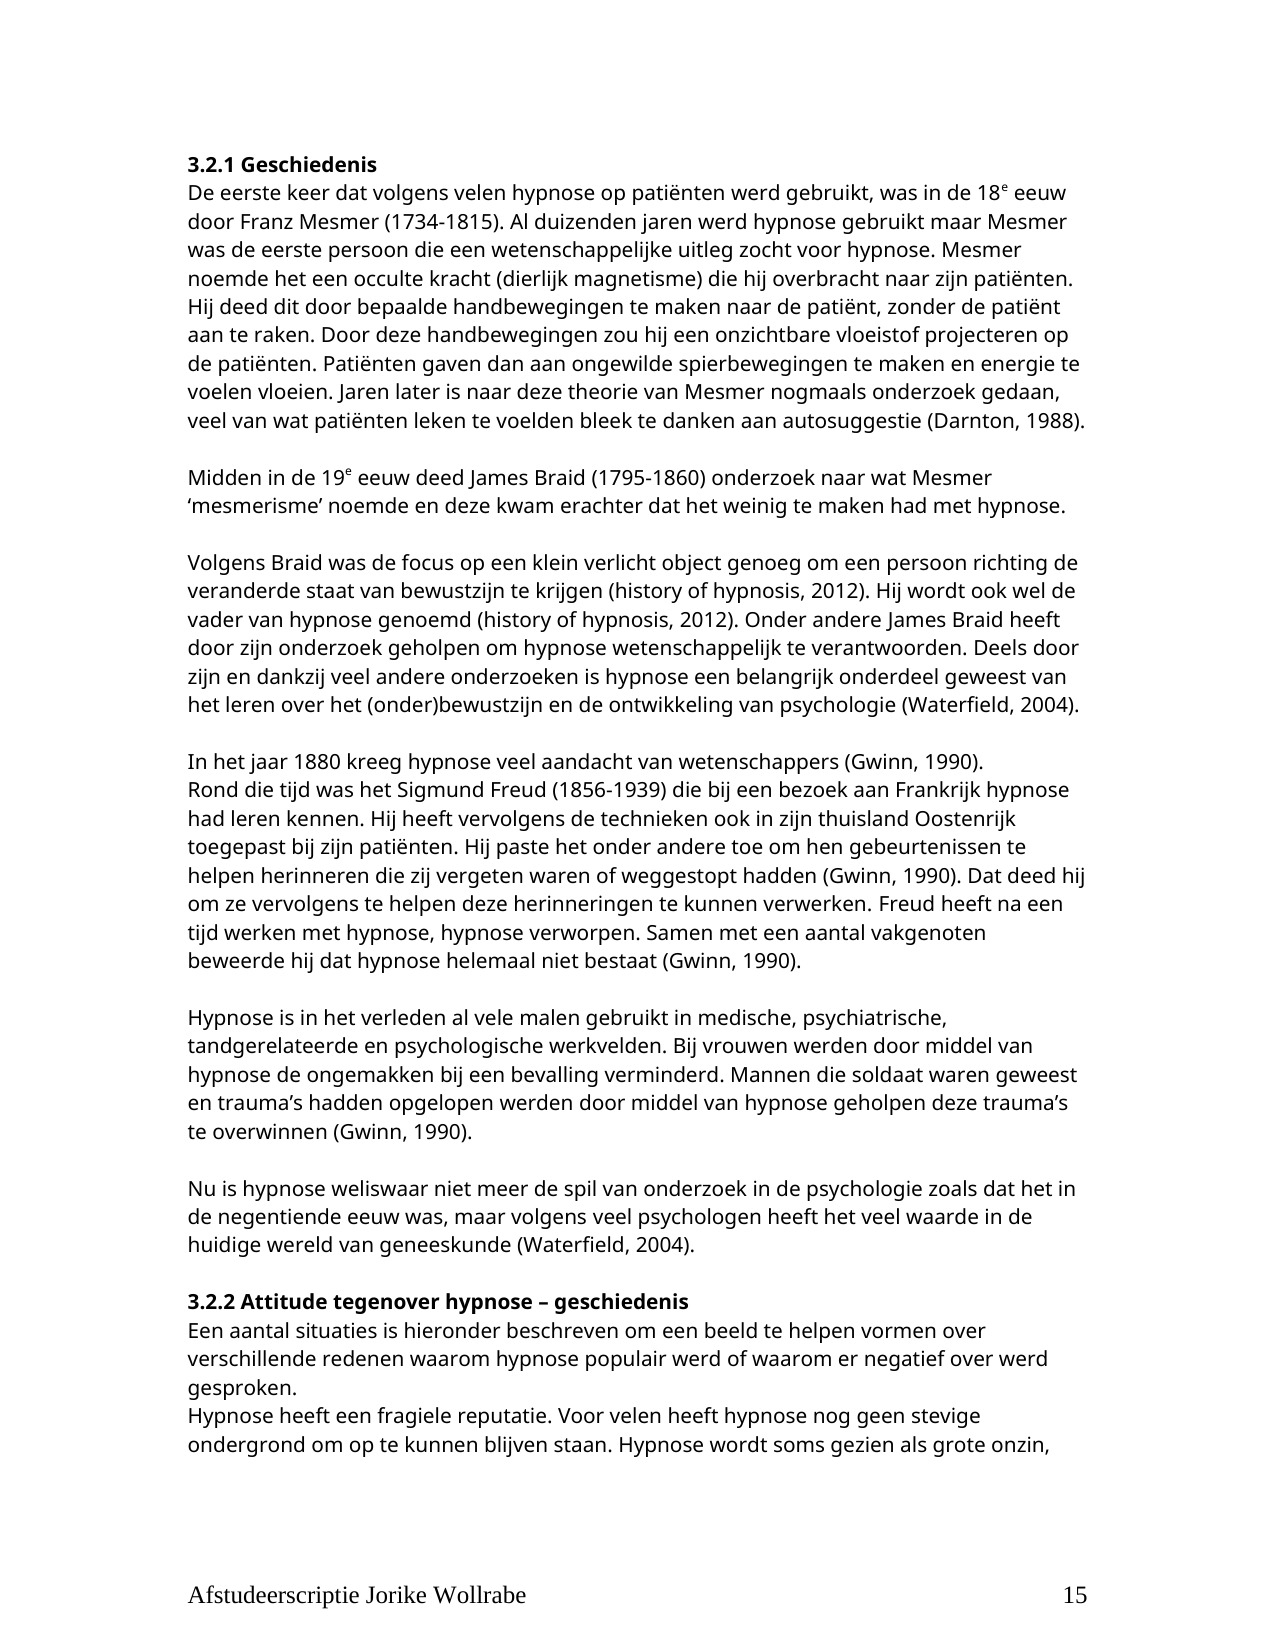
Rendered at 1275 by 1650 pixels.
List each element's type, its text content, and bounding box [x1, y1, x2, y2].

text Volgens Braid was de focus op een klein verlicht object genoeg om een persoon richting de veranderde staat van bewustzijn te krijgen (history of hypnosis, 2012). Hij wordt ook wel de vader van hypnose genoemd (history of hypnosis, 2012). Onder andere James Braid heeft door zijn onderzoek geholpen om hypnose wetenschappelijk te verantwoorden. Deels door zijn en dankzij veel andere onderzoeken is hypnose een belangrijk onderdeel geweest van het leren over het (onder)bewustzijn en de ontwikkeling van psychologie (Waterfield, 2004). [187, 548, 1087, 719]
text Hypnose is in het verleden al vele malen gebruikt in medische, psychiatrische, tandgerelateerde en psychologische werkvelden. Bij vrouwen werden door middel van hypnose de ongemakken bij een bevalling verminderd. Mannen die soldaat waren geweest en trauma’s hadden opgelopen werden door middel van hypnose geholpen deze trauma’s te overwinnen (Gwinn, 1990). [187, 1003, 1087, 1145]
subtitle 3.2.1 Geschiedenis [187, 150, 1087, 178]
text Rond die tijd was het Sigmund Freud (1856-1939) die bij een bezoek aan Frankrijk hypnose had leren kennen. Hij heeft vervolgens de technieken ook in zijn thuisland Oostenrijk toegepast bij zijn patiënten. Hij paste het onder andere toe om hen gebeurtenissen te helpen herinneren die zij vergeten waren of weggestopt hadden (Gwinn, 1990). Dat deed hij om ze vervolgens te helpen deze herinneringen te kunnen verwerken. Freud heeft na een tijd werken met hypnose, hypnose verworpen. Samen met een aantal vakgenoten beweerde hij dat hypnose helemaal niet bestaat (Gwinn, 1990). [187, 776, 1087, 975]
text De eerste keer dat volgens velen hypnose op patiënten werd gebruikt, was in de 18e eeuw door Franz Mesmer (1734-1815). Al duizenden jaren werd hypnose gebruikt maar Mesmer was de eerste persoon die een wetenschappelijke uitleg zocht voor hypnose. Mesmer noemde het een occulte kracht (dierlijk magnetisme) die hij overbracht naar zijn patiënten. Hij deed dit door bepaalde handbewegingen te maken naar de patiënt, zonder de patiënt aan te raken. Door deze handbewegingen zou hij een onzichtbare vloeistof projecteren op de patiënten. Patiënten gaven dan aan ongewilde spierbewegingen te maken en energie te voelen vloeien. Jaren later is naar deze theorie van Mesmer nogmaals onderzoek gedaan, veel van wat patiënten leken te voelden bleek te danken aan autosuggestie (Darnton, 1988). [187, 178, 1087, 434]
text In het jaar 1880 kreeg hypnose veel aandacht van wetenschappers (Gwinn, 1990). [187, 747, 1087, 776]
text Midden in de 19e eeuw deed James Braid (1795-1860) onderzoek naar wat Mesmer ‘mesmerisme’ noemde en deze kwam erachter dat het weinig te maken had met hypnose. [187, 463, 1087, 520]
text Nu is hypnose weliswaar niet meer de spil van onderzoek in de psychologie zoals dat het in de negentiende eeuw was, maar volgens veel psychologen heeft het veel waarde in de huidige wereld van geneeskunde (Waterfield, 2004). [696, 1174, 1087, 1259]
text Een aantal situaties is hieronder beschreven om een beeld te helpen vormen over verschillende redenen waarom hypnose populair werd of waarom er negatief over werd gesproken. [187, 1316, 1087, 1401]
subtitle 3.2.2 Attitude tegenover hypnose – geschiedenis [187, 1287, 1087, 1316]
